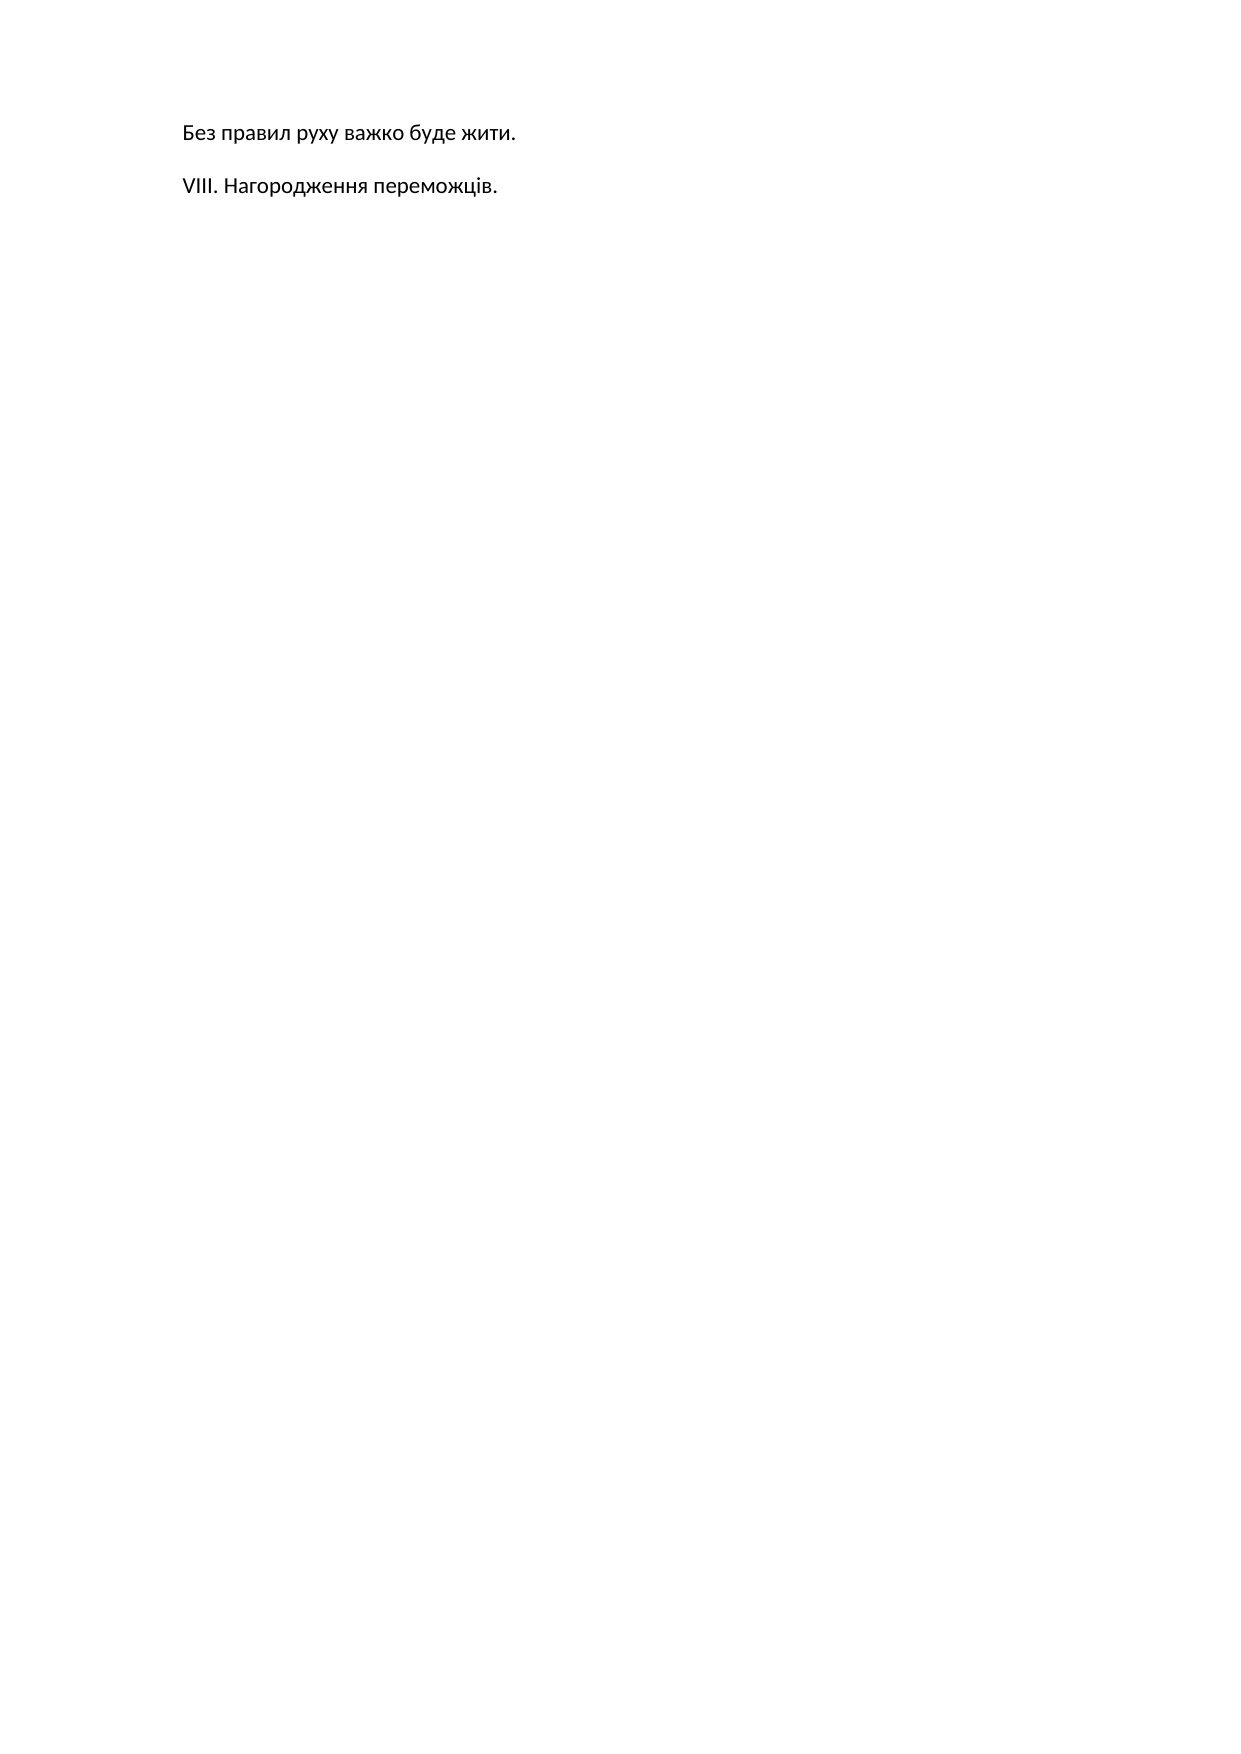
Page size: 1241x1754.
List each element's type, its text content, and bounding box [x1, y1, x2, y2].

text Без правил руху важко буде жити. [177, 118, 1152, 146]
text VІІІ. Нагородження переможців. [177, 171, 1152, 199]
